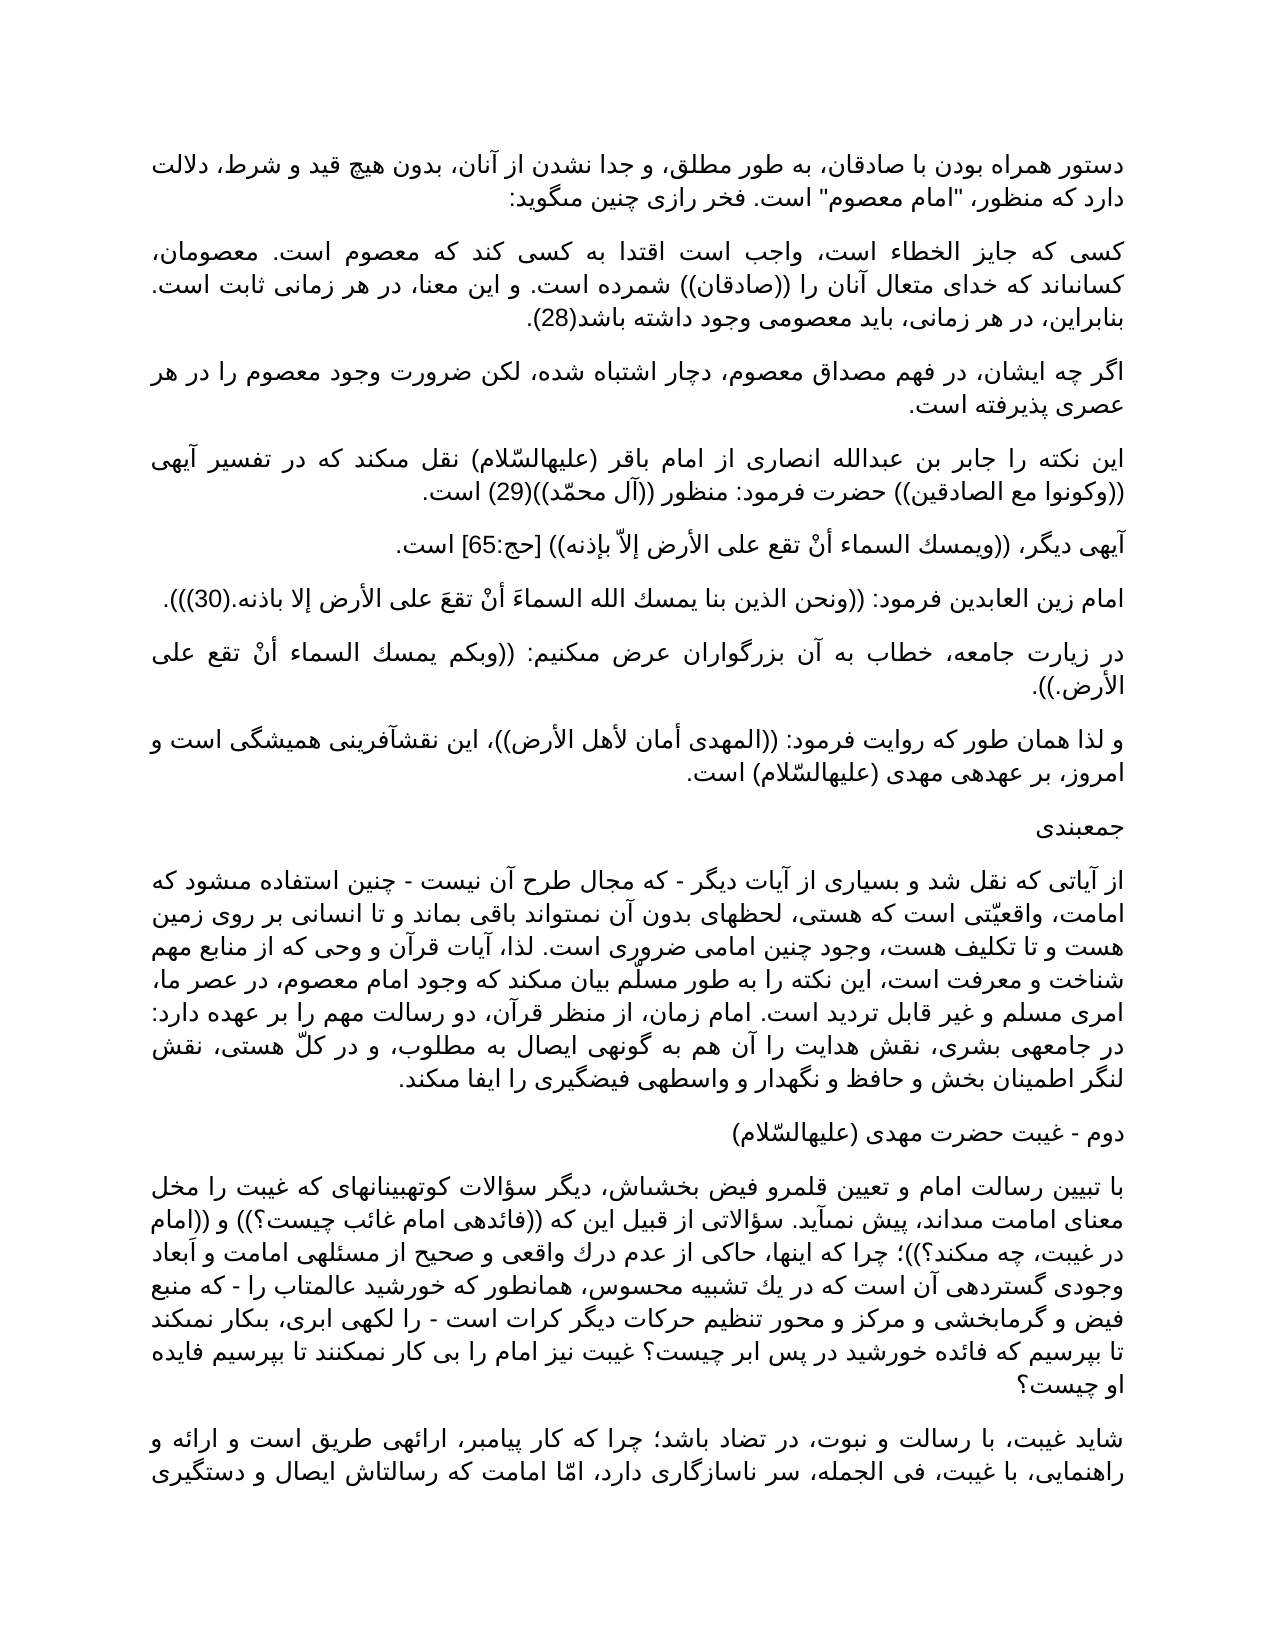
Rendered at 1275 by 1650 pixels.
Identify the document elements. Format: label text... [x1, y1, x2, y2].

text از آياتى كه نقل شد و بسيارى از آيات ديگر - كه مجال طرح آن نيست - چنين استفاده مى‏شود كه امامت، واقعيّتى است كه هستى، لحظه‏اى بدون آن نمى‏تواند باقى بماند و تا انسانى بر روى زمين هست و تا تكليف هست، وجود چنين امامى ضرورى است. لذا، آيات قرآن و وحى كه از منابع مهم شناخت و معرفت است، اين نكته را به طور مسلّم بيان مى‏كند كه وجود امام معصوم، در عصر ما، امرى مسلم و غير قابل ترديد است. امام زمان، از منظر قرآن، دو رسالت مهم را بر عهده دارد: در جامعه‏ى بشرى، نقش هدايت را آن هم به گونه‏ى ايصال به مطلوب، و در كلّ هستى، نقش لنگر اطمينان بخش و حافظ و نگهدار و واسطه‏ى فيض‏گيرى را ايفا مى‏كند. [150, 866, 1125, 1093]
text اين نكته را جابر بن عبدالله انصارى از امام باقر (عليه‏السّلام) نقل مى‏كند كه در تفسير آيه‏ى ((وكونوا مع الصادقين)) حضرت فرمود: منظور ((آل محمّد))(29) است. [150, 444, 1125, 505]
text كسى كه جايز الخطاء است، واجب است اقتدا به كسى كند كه معصوم است. معصومان، كسانى‏اند كه خداى متعال آنان را ((صادقان)) شمرده است. و اين معنا، در هر زمانى ثابت است. بنابراين، در هر زمانى، بايد معصومى وجود داشته باشد(28). [150, 237, 1125, 332]
text جمع‏بندى‏ [150, 812, 1125, 841]
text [150, 1424, 1125, 1485]
text با تبيين رسالت امام و تعيين قلمرو فيض بخشى‏اش، ديگر سؤالات كوته‏بينانه‏اى كه غيبت را مخل معناى امامت مى‏داند، پيش نمى‏آيد. سؤالاتى از قبيل اين كه ((فائده‏ى امام غائب چيست؟)) و ((امام در غيبت، چه مى‏كند؟))؛ چرا كه اين‏ها، حاكى از عدم درك واقعى و صحيح از مسئله‏ى امامت و اَبعاد وجودى گسترده‏ى آن است كه در يك تشبيه محسوس، همان‏طور كه خورشيد عالم‏تاب را - كه منبع فيض و گرمابخشى و مركز و محور تنظيم حركات ديگر كرات است - را لكه‏ى ابرى، بى‏كار نمى‏كند تا بپرسيم كه فائده خورشيد در پس ابر چيست؟ غيبت نيز امام را بى كار نمى‏كنند تا بپرسيم فايده او چيست؟ [150, 1172, 1125, 1398]
text در زيارت جامعه، خطاب به آن بزرگواران عرض مى‏كنيم: ((وبكم يمسك السماء أنْ تقع على الأرض.)). [150, 638, 1125, 700]
text اگر چه ايشان، در فهم مصداق معصوم، دچار اشتباه شده، لكن ضرورت وجود معصوم را در هر عصرى پذيرفته است. [150, 357, 1125, 418]
text دستور همراه بودن با صادقان، به طور مطلق، و جدا نشدن از آنان، بدون هيچ قيد و شرط، دلالت دارد كه منظور، "امام معصوم" است. فخر رازى چنين مى‏گويد: [150, 150, 1125, 212]
text امام زين العابدين فرمود: ((ونحن الذين بنا يمسك الله السماءَ أنْ تقعَ على الأرض إلا باذنه.(30))). [150, 584, 1125, 613]
text دوم - غيبت حضرت مهدى (عليه‏السّلام) [150, 1118, 1125, 1147]
text و لذا همان طور كه روايت فرمود: ((المهدى أمان لأهل الأرض))، اين نقش‏آفرينى هميشگى است و امروز، بر عهده‏ى مهدى (عليه‏السّلام) است. [150, 725, 1125, 787]
text آيه‏ى ديگر، ((ويمسك السماء أنْ تقع على الأرض إلاّ بإذنه)) [حج:65] است. [150, 531, 1125, 559]
